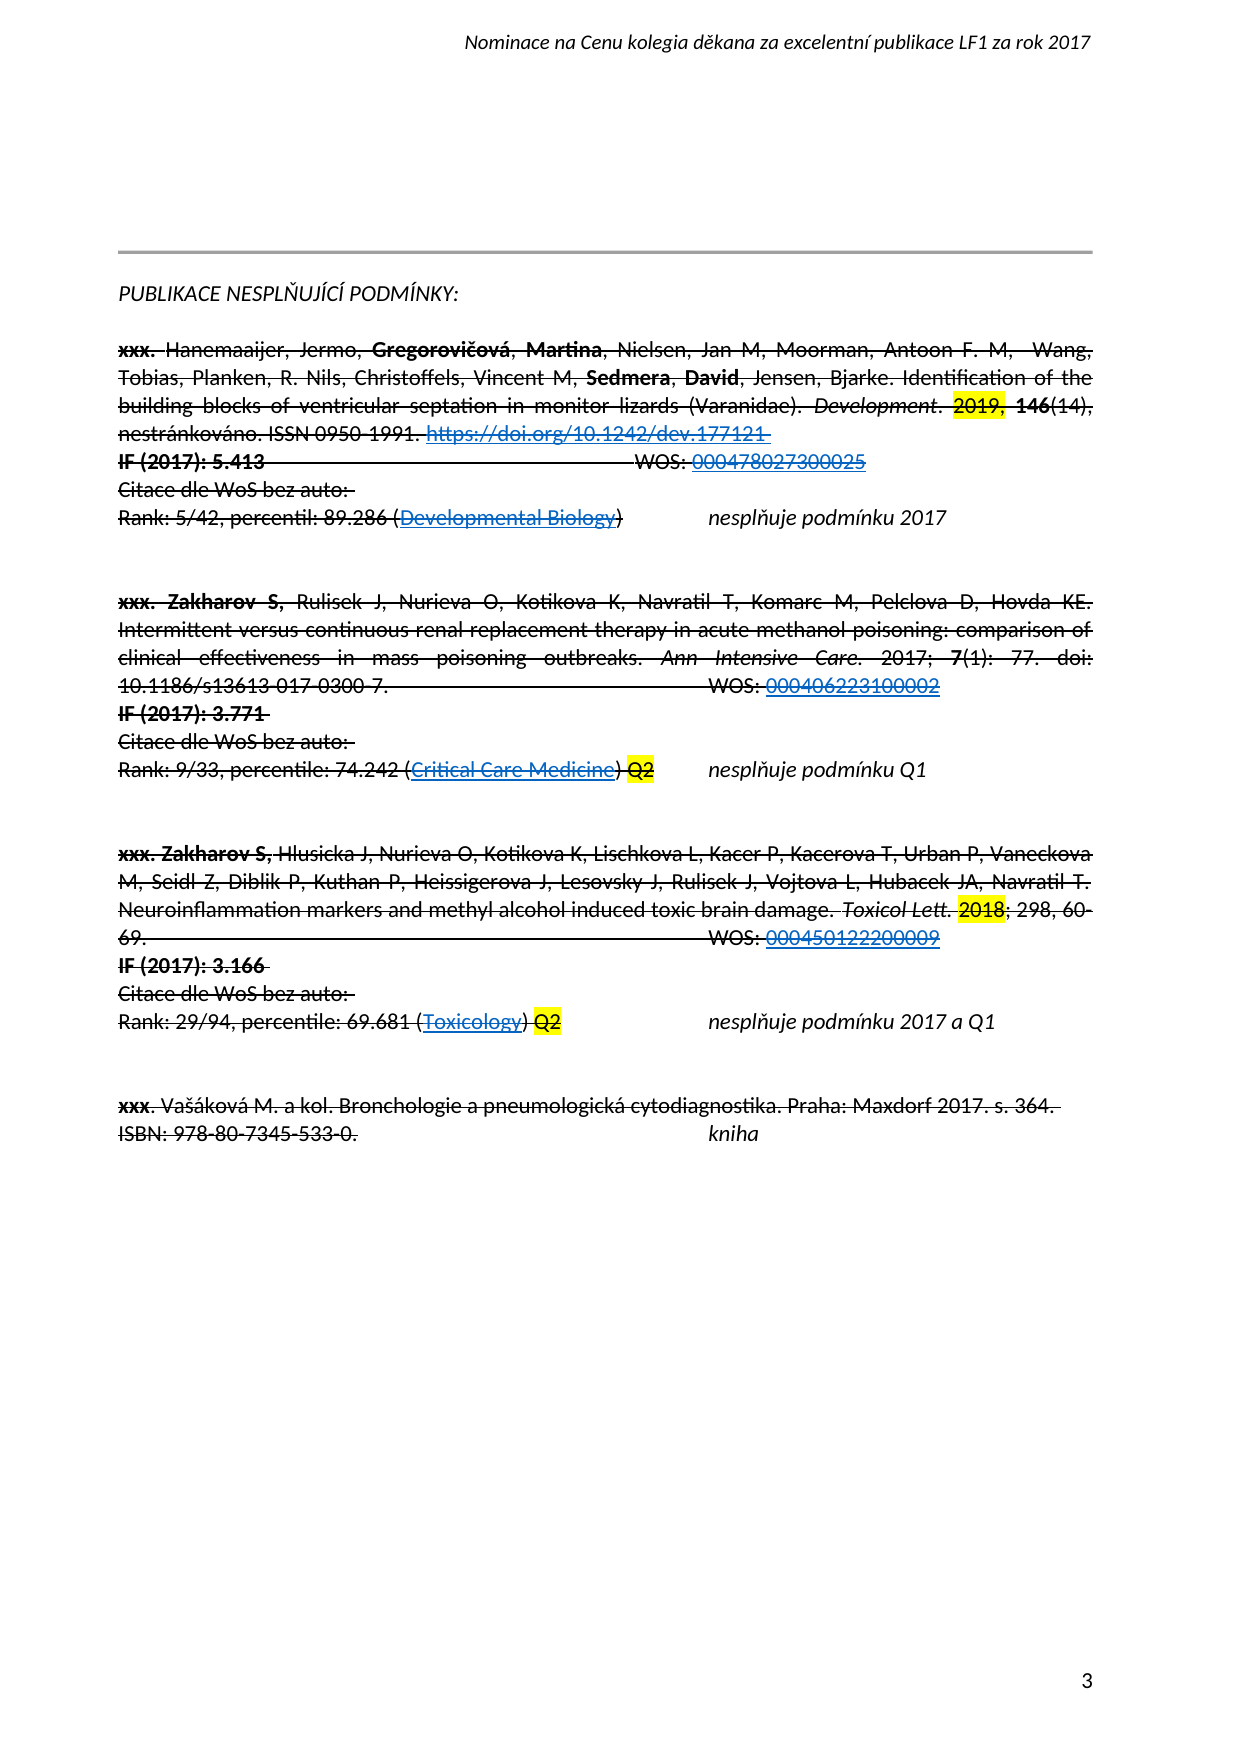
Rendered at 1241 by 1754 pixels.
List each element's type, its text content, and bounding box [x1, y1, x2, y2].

list Rank: 9/33, percentile: 74.242 (Critical Care Medicine) Q2 nesplňuje podmínku Q1 [118, 755, 627, 770]
list Rank: 29/94, percentile: 69.681 (Toxicology) Q2 nesplňuje podmínku 2017 a Q1 [561, 1007, 1093, 1035]
list Rank: 9/33, percentile: 74.242 (Critical Care Medicine) Q2 nesplňuje podmínku Q1 [654, 755, 1093, 783]
list IF (2017): 5.413 WOS: 000478027300025 [118, 447, 1093, 475]
list xxx. Zakharov S, Rulisek J, Nurieva O, Kotikova K, Navratil T, Komarc M, Pelclova D, Hovda KE. Intermittent versus continuous renal replacement therapy in acute methanol poisoning: comparison of clinical effectiveness in mass poisoning outbreaks. Ann Intensive Care. 2017; 7(1): 77. doi: 10.1186/s13613-017-0300-7. WOS: 000406223100002 [118, 660, 1093, 699]
list Citace dle WoS bez auto: [118, 979, 1093, 1007]
list xxx. Vašáková M. a kol. Bronchologie a pneumologická cytodiagnostika. Praha: Maxdorf 2017. s. 364. ISBN: 978-80-7345-533-0. kniha [118, 1091, 1093, 1147]
list xxx. Hanemaaijer, Jermo, Gregorovičová, Martina, Nielsen, Jan M, Moorman, Antoon F. M, Wang, Tobias, Planken, R. Nils, Christoffels, Vincent M, Sedmera, David, Jensen, Bjarke. Identification of the building blocks of ventricular septation in monitor lizards (Varanidae). Development. 2019, 146(14), nestránkováno. ISSN 0950-1991. https://doi.org/10.1242/dev.177121 [118, 408, 1093, 447]
list IF (2017): 3.771 [118, 699, 1093, 727]
list xxx. Zakharov S, Rulisek J, Nurieva O, Kotikova K, Navratil T, Komarc M, Pelclova D, Hovda KE. Intermittent versus continuous renal replacement therapy in acute methanol poisoning: comparison of clinical effectiveness in mass poisoning outbreaks. Ann Intensive Care. 2017; 7(1): 77. doi: 10.1186/s13613-017-0300-7. WOS: 000406223100002 [118, 604, 1093, 630]
list Rank: 5/42, percentil: 89.286 (Developmental Biology) nesplňuje podmínku 2017 [118, 503, 1093, 531]
list IF (2017): 3.166 [118, 951, 1093, 979]
list Citace dle WoS bez auto: [118, 475, 1093, 503]
list xxx. Hanemaaijer, Jermo, Gregorovičová, Martina, Nielsen, Jan M, Moorman, Antoon F. M, Wang, Tobias, Planken, R. Nils, Christoffels, Vincent M, Sedmera, David, Jensen, Bjarke. Identification of the building blocks of ventricular septation in monitor lizards (Varanidae). Development. 2019, 146(14), nestránkováno. ISSN 0950-1991. https://doi.org/10.1242/dev.177121 [118, 351, 1093, 378]
list Rank: 29/94, percentile: 69.681 (Toxicology) Q2 nesplňuje podmínku 2017 a Q1 [118, 1007, 534, 1023]
list Citace dle WoS bez auto: [118, 727, 1093, 755]
list xxx. Zakharov S, Hlusicka J, Nurieva O, Kotikova K, Lischkova L, Kacer P, Kacerova T, Urban P, Vaneckova M, Seidl Z, Diblik P, Kuthan P, Heissigerova J, Lesovsky J, Rulisek J, Vojtova L, Hubacek JA, Navratil T. Neuroinflammation markers and methyl alcohol induced toxic brain damage. Toxicol Lett. 2018; 298, 60-69. WOS: 000450122200009 [118, 855, 1093, 951]
list xxx. Zakharov S, Rulisek J, Nurieva O, Kotikova K, Navratil T, Komarc M, Pelclova D, Hovda KE. Intermittent versus continuous renal replacement therapy in acute methanol poisoning: comparison of clinical effectiveness in mass poisoning outbreaks. Ann Intensive Care. 2017; 7(1): 77. doi: 10.1186/s13613-017-0300-7. WOS: 000406223100002 [118, 632, 1093, 658]
list PUBLIKACE NESPLŇUJÍCÍ PODMÍNKY: [118, 279, 1093, 307]
list xxx. Hanemaaijer, Jermo, Gregorovičová, Martina, Nielsen, Jan M, Moorman, Antoon F. M, Wang, Tobias, Planken, R. Nils, Christoffels, Vincent M, Sedmera, David, Jensen, Bjarke. Identification of the building blocks of ventricular septation in monitor lizards (Varanidae). Development. 2019, 146(14), nestránkováno. ISSN 0950-1991. https://doi.org/10.1242/dev.177121 [118, 379, 1093, 406]
